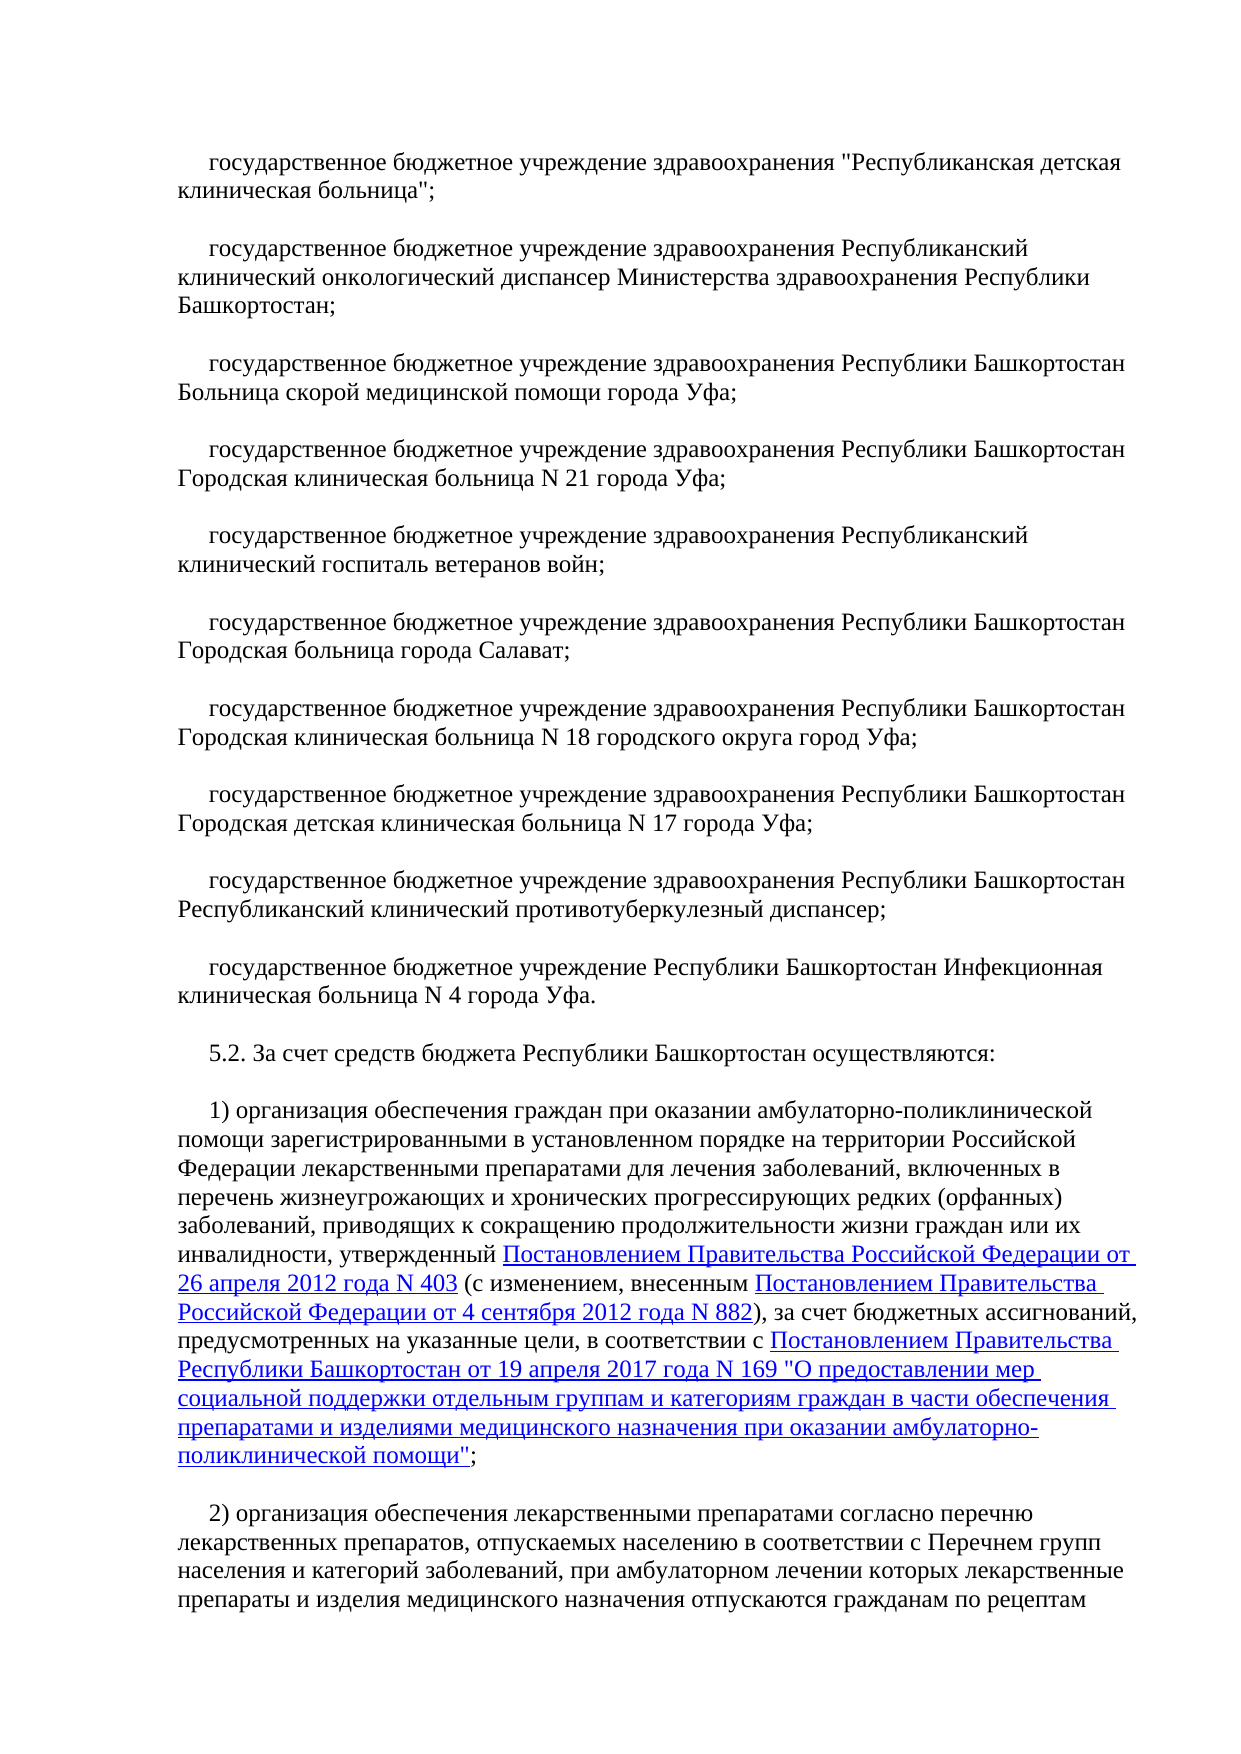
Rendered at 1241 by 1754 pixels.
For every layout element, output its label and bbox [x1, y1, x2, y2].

text [177, 118, 1152, 1613]
